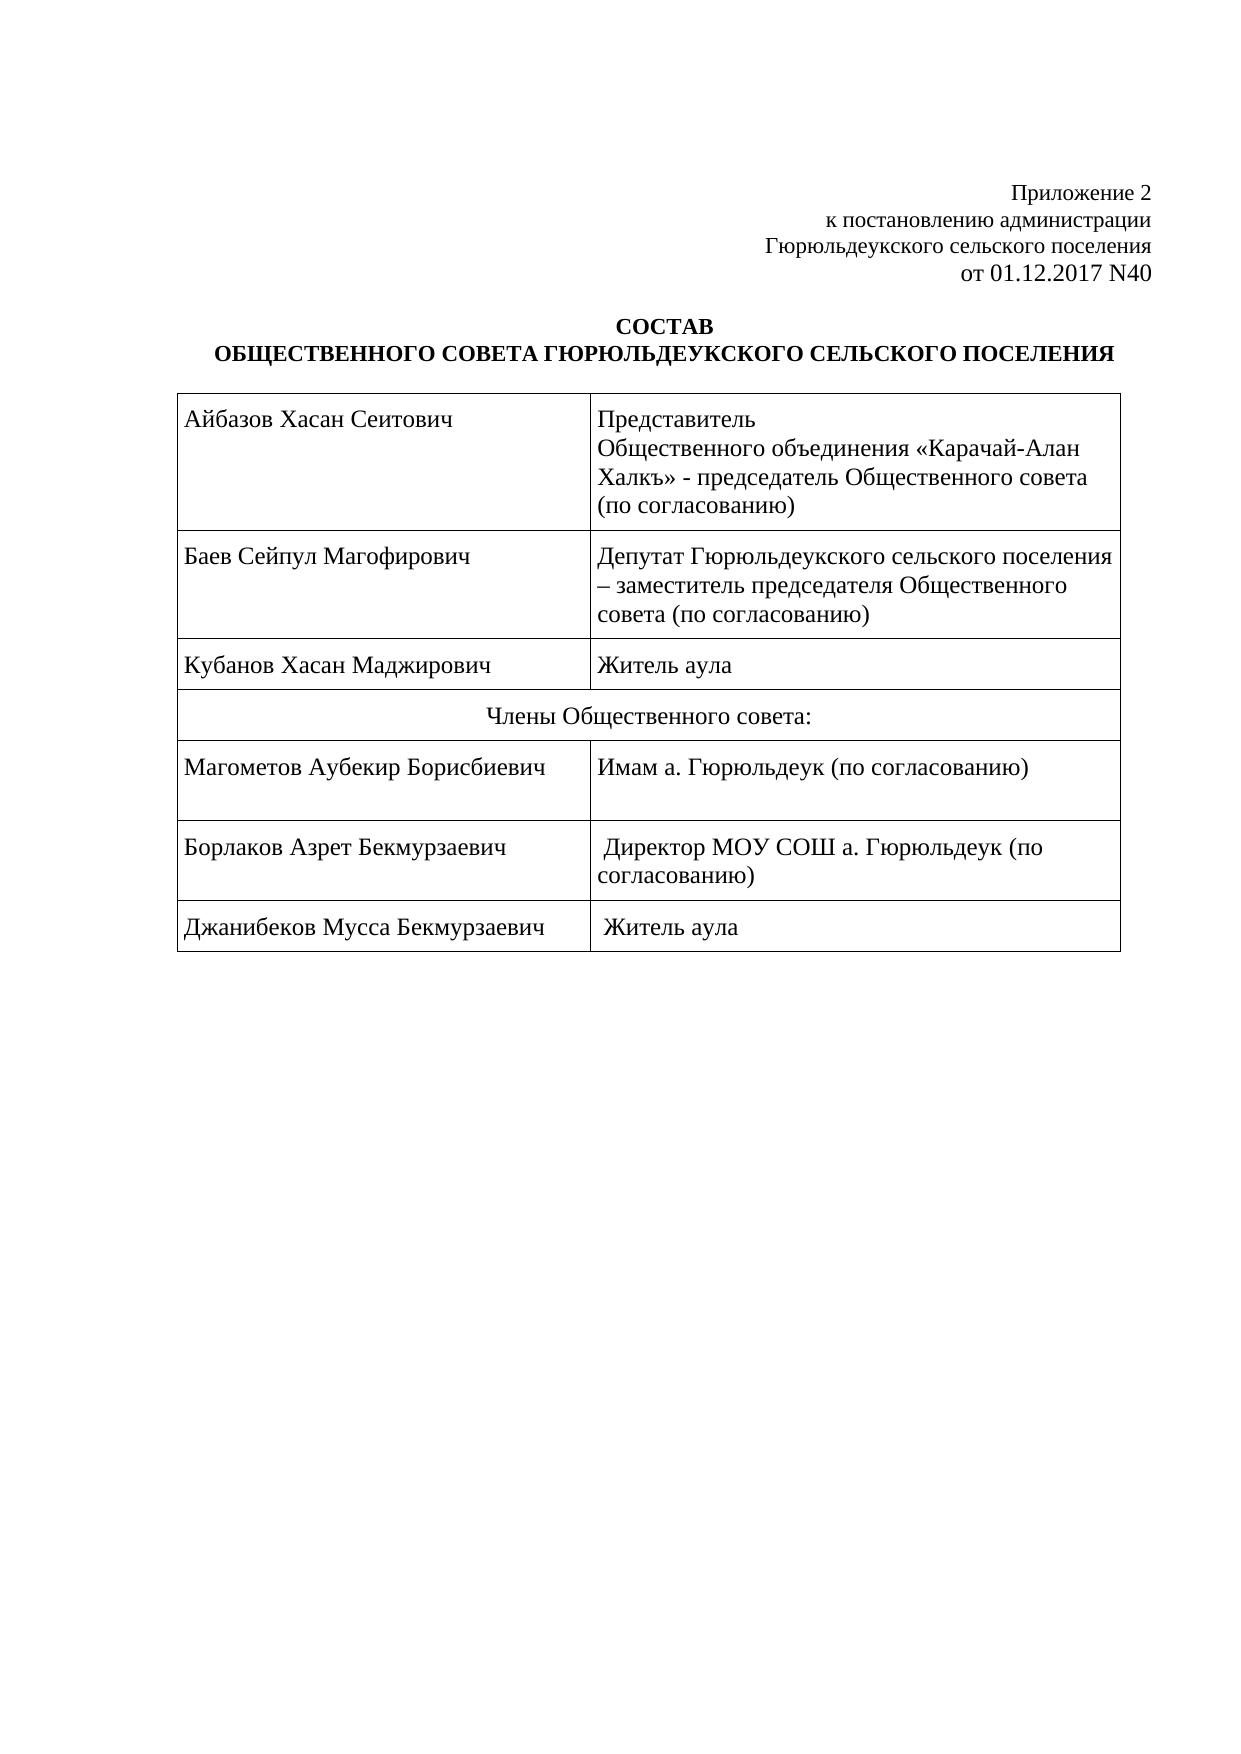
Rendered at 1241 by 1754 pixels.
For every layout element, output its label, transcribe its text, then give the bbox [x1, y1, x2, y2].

table_cell Борлаков Азрет Бекмурзаевич [178, 821, 590, 900]
text Гюрюльдеукского сельского поселения [177, 232, 1152, 258]
text Приложение 2 [177, 179, 1152, 206]
table_cell Житель аула [591, 901, 1120, 951]
text к постановлению администрации [177, 206, 1152, 232]
title ОБЩЕСТВЕННОГО СОВЕТА ГЮРЮЛЬДЕУКСКОГО СЕЛЬСКОГО ПОСЕЛЕНИЯ [177, 340, 1152, 366]
table_cell Кубанов Хасан Маджирович [178, 639, 590, 689]
table_cell Директор МОУ СОШ а. Гюрюльдеук (по согласованию) [591, 821, 1120, 900]
table_cell Магометов Аубекир Борисбиевич [178, 741, 590, 820]
table_header Айбазов Хасан Сеитович [178, 394, 590, 530]
table_cell Джанибеков Мусса Бекмурзаевич [178, 901, 590, 951]
table_header Представитель Общественного объединения «Карачай-Алан Халкъ» - председатель Общественного совета (по согласованию) [591, 394, 1120, 530]
table_cell Житель аула [591, 639, 1120, 689]
table_cell Депутат Гюрюльдеукского сельского поселения – заместитель председателя Общественного совета (по согласованию) [591, 531, 1120, 638]
text от 01.12.2017 N40 [177, 258, 1152, 287]
table_cell Баев Сейпул Магофирович [178, 531, 590, 638]
title СОСТАВ [177, 313, 1152, 340]
table_cell Члены Общественного совета: [178, 690, 1120, 740]
table_cell Имам а. Гюрюльдеук (по согласованию) [591, 741, 1120, 820]
